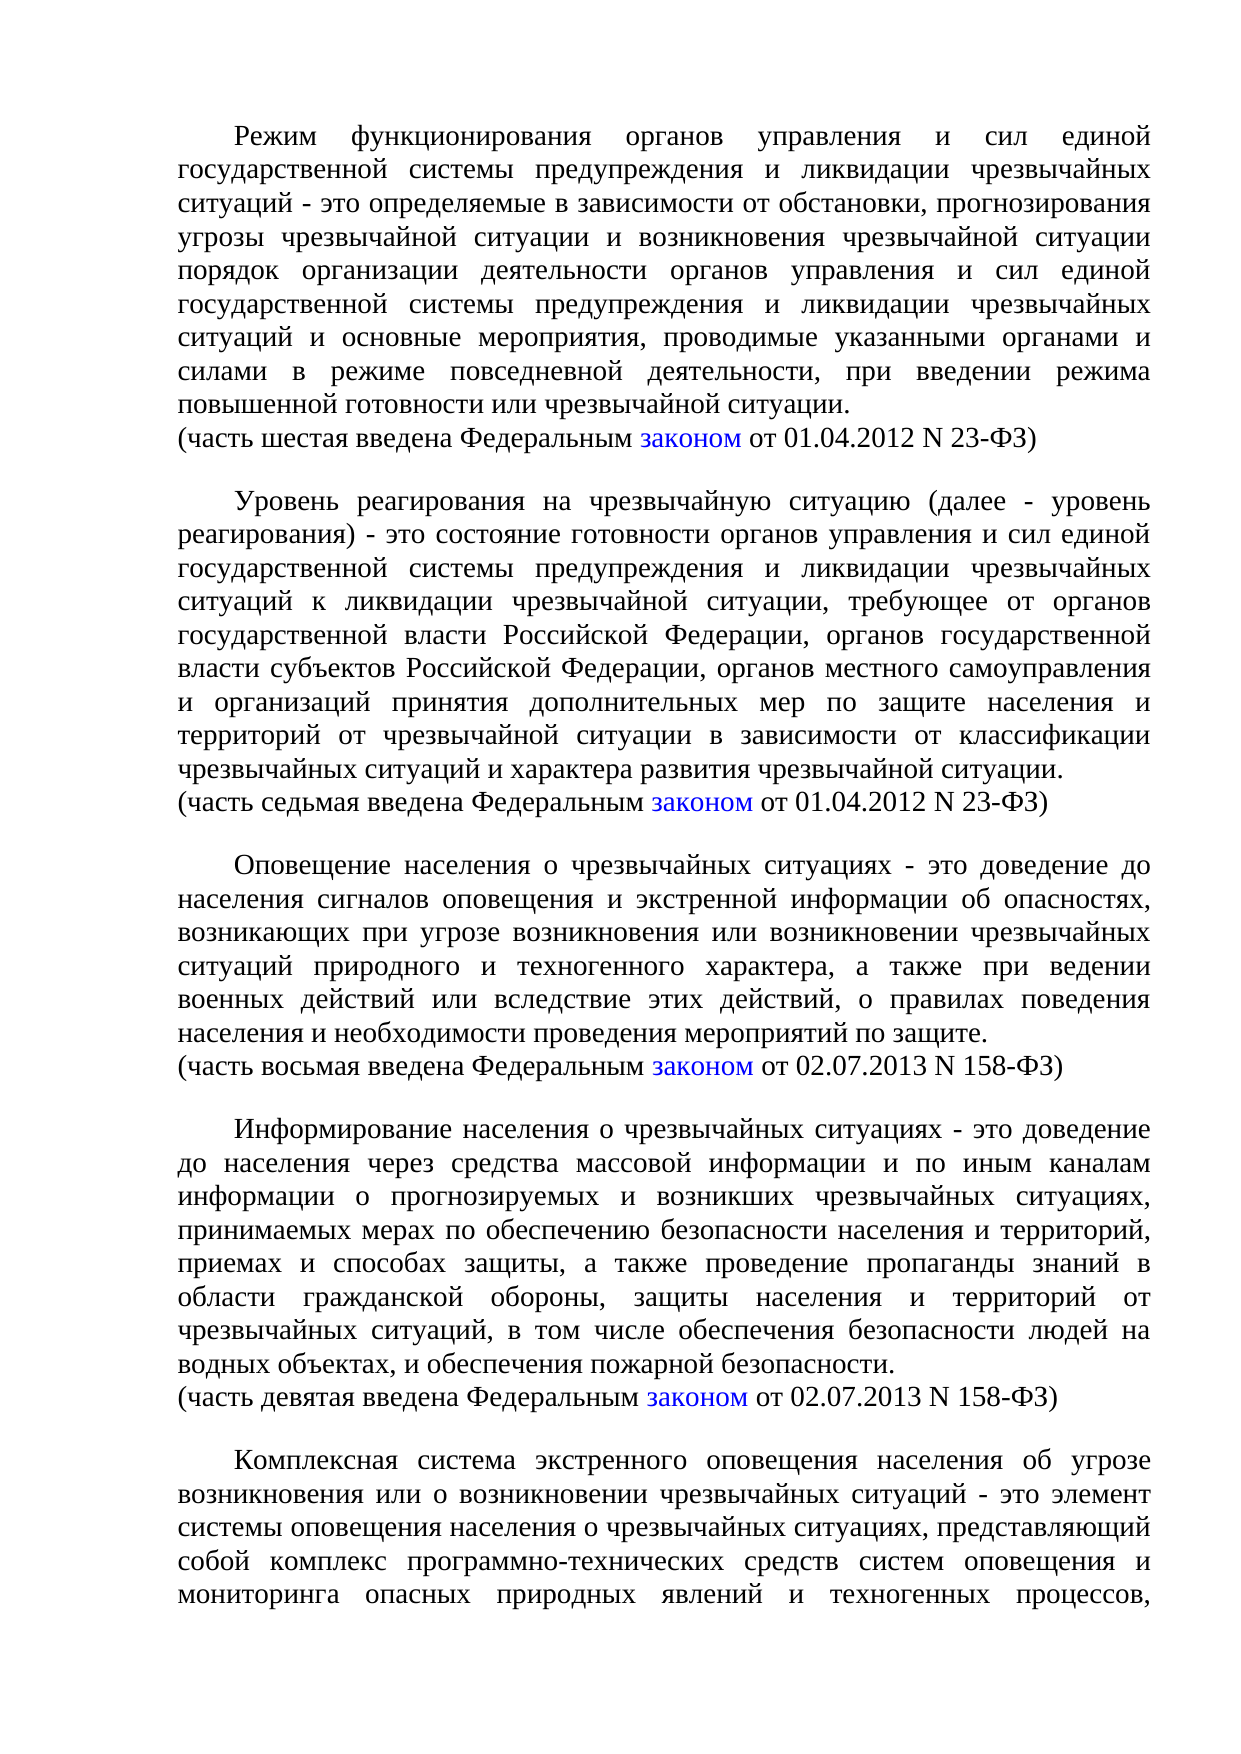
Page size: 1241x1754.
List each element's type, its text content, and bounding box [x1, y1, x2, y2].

text Режим функционирования органов управления и сил единой государственной системы предупреждения и ликвидации чрезвычайных ситуаций - это определяемые в зависимости от обстановки, прогнозирования угрозы чрезвычайной ситуации и возникновения чрезвычайной ситуации порядок организации деятельности органов управления и сил единой государственной системы предупреждения и ликвидации чрезвычайных ситуаций и основные мероприятия, проводимые указанными органами и силами в режиме повседневной деятельности, при введении режима повышенной готовности или чрезвычайной ситуации. [177, 118, 1152, 420]
text Информирование населения о чрезвычайных ситуациях - это доведение до населения через средства массовой информации и по иным каналам информации о прогнозируемых и возникших чрезвычайных ситуациях, принимаемых мерах по обеспечению безопасности населения и территорий, приемах и способах защиты, а также проведение пропаганды знаний в области гражданской обороны, защиты населения и территорий от чрезвычайных ситуаций, в том числе обеспечения безопасности людей на водных объектах, и обеспечения пожарной безопасности. [177, 1111, 1152, 1379]
text Уровень реагирования на чрезвычайную ситуацию (далее - уровень реагирования) - это состояние готовности органов управления и сил единой государственной системы предупреждения и ликвидации чрезвычайных ситуаций к ликвидации чрезвычайной ситуации, требующее от органов государственной власти Российской Федерации, органов государственной власти субъектов Российской Федерации, органов местного самоуправления и организаций принятия дополнительных мер по защите населения и территорий от чрезвычайной ситуации в зависимости от классификации чрезвычайных ситуаций и характера развития чрезвычайной ситуации. [177, 483, 1152, 784]
text (часть девятая введена Федеральным законом от 02.07.2013 N 158-ФЗ) [177, 1379, 1152, 1413]
text (часть восьмая введена Федеральным законом от 02.07.2013 N 158-ФЗ) [177, 1048, 1152, 1082]
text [177, 1442, 1152, 1610]
text (часть седьмая введена Федеральным законом от 01.04.2012 N 23-ФЗ) [177, 784, 1152, 818]
text (часть шестая введена Федеральным законом от 01.04.2012 N 23-ФЗ) [177, 420, 1152, 453]
text Оповещение населения о чрезвычайных ситуациях - это доведение до населения сигналов оповещения и экстренной информации об опасностях, возникающих при угрозе возникновения или возникновении чрезвычайных ситуаций природного и техногенного характера, а также при ведении военных действий или вследствие этих действий, о правилах поведения населения и необходимости проведения мероприятий по защите. [177, 847, 1152, 1048]
